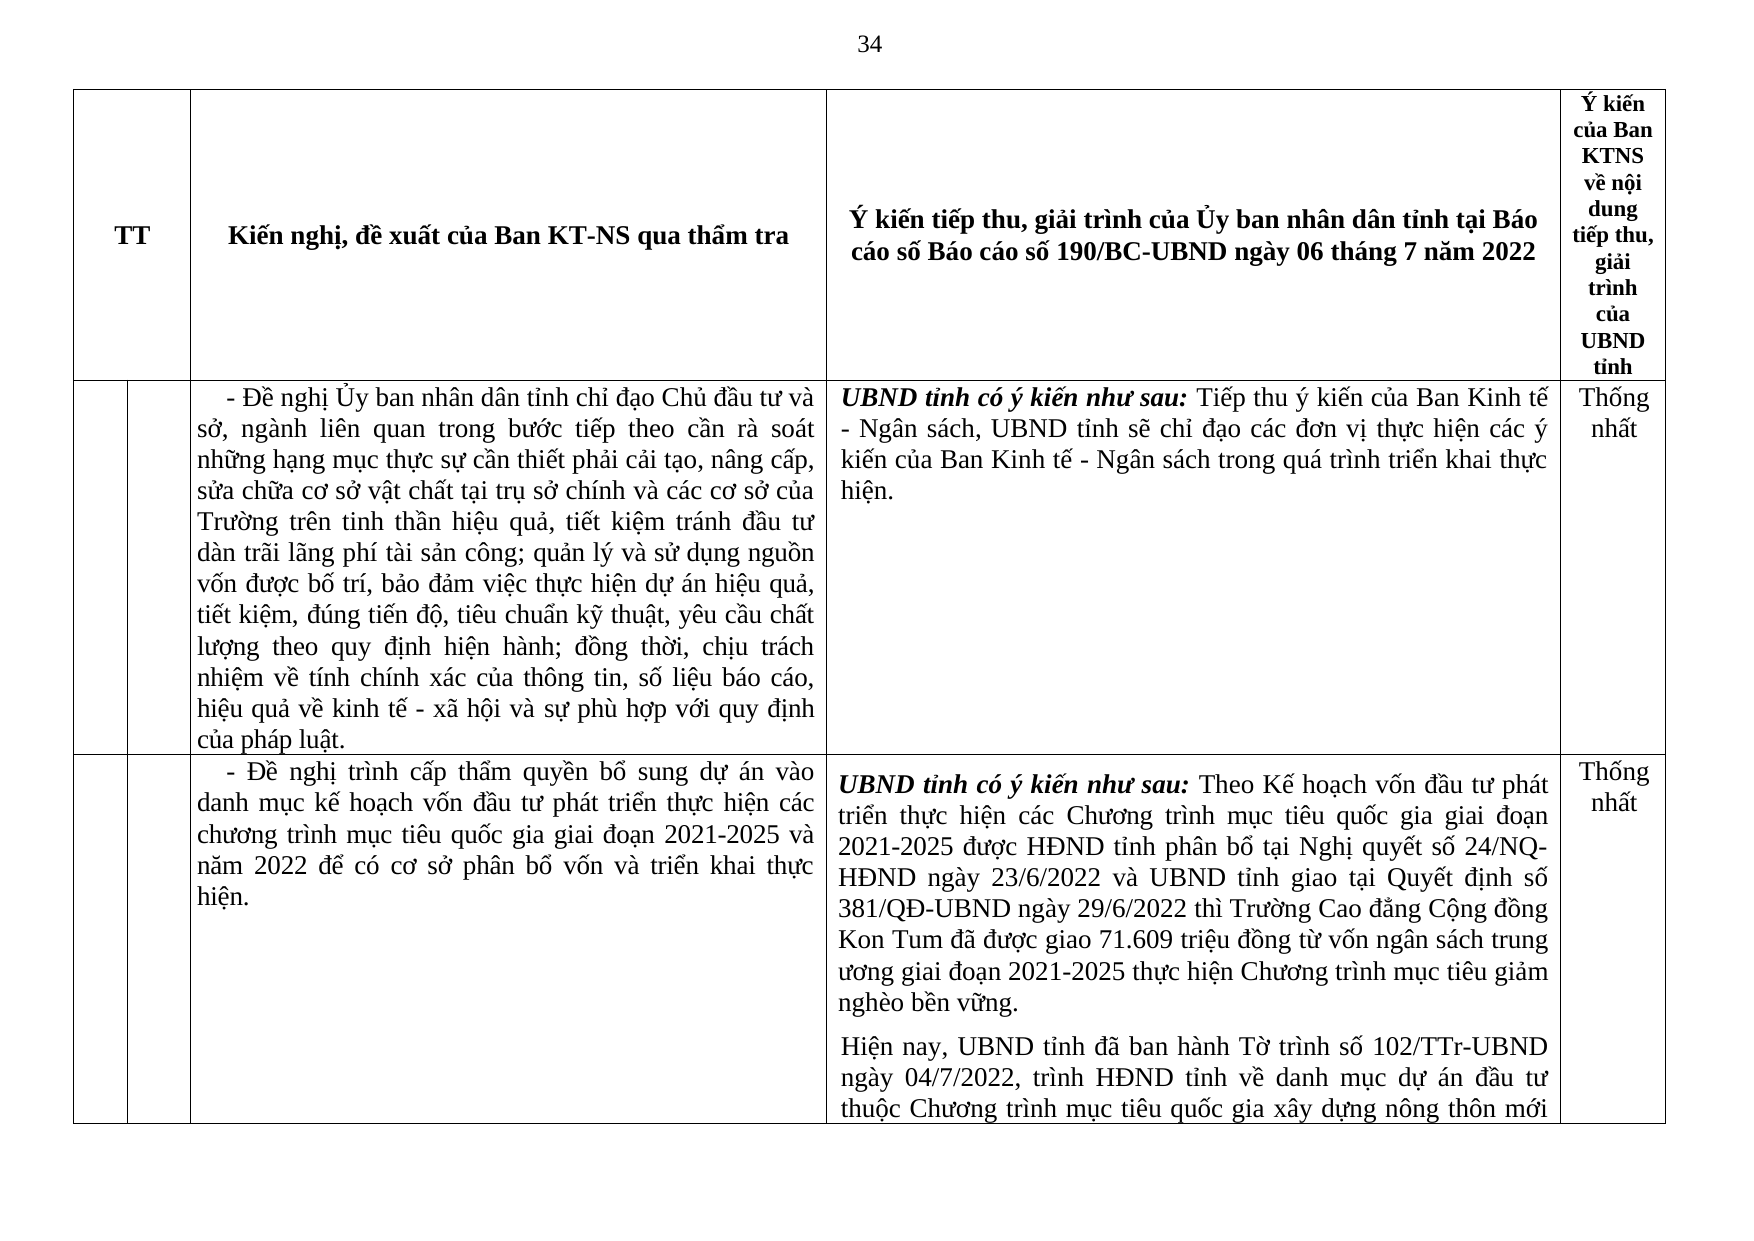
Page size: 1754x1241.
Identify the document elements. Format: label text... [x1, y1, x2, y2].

table_header Ý kiến tiếp thu, giải trình của Ủy ban nhân dân tỉnh tại Báo cáo số Báo cáo số 190/BC-UBND ngày 06 tháng 7 năm 2022 [827, 90, 1560, 379]
table_header Ý kiến của Ban KTNS về nội dung tiếp thu, giải trình của UBND tỉnh [1561, 90, 1665, 379]
table_cell Thống nhất [1561, 381, 1665, 754]
table_cell UBND tỉnh có ý kiến như sau: Tiếp thu ý kiến của Ban Kinh tế - Ngân sách, UBND tỉnh sẽ chỉ đạo các đơn vị thực hiện các ý kiến của Ban Kinh tế - Ngân sách trong quá trình triển khai thực hiện. [827, 381, 1560, 754]
table_cell UBND tỉnh có ý kiến như sau: Theo Kế hoạch vốn đầu tư phát triển thực hiện các Chương trình mục tiêu quốc gia giai đoạn 2021-2025 được HĐND tỉnh phân bổ tại Nghị quyết số 24/NQ-HĐND ngày 23/6/2022 và UBND tỉnh giao tại Quyết định số 381/QĐ-UBND ngày 29/6/2022 thì Trường Cao đẳng Cộng đồng Kon Tum đã được giao 71.609 triệu đồng từ vốn ngân sách trung ương giai đoạn 2021-2025 thực hiện Chương trình mục tiêu giảm nghèo bền vững. Hiện nay, UBND tỉnh đã ban hành Tờ trình số 102/TTr-UBND ngày 04/7/2022, trình HĐND tỉnh về danh mục dự án đầu tư thuộc Chương trình mục tiêu quốc gia xây dựng nông thôn mới và Chương trình mục tiêu quốc gia giảm nghèo bền vững năm 2022 trên địa bàn tỉnh Kon Tum; theo đó, đã dự kiến Dự án Cải tạo, nâng cấp cơ sở vật chất và bổ sung trang thiết bị Trường Cao đẳng Cộng đồng Kon Tum trong danh mục phân bổ vốn đầu tư nguồn ngân sách trung ương thuộc Chương trình mục tiêu quốc gia giảm nghèo bền vững năm 2022 với số tiền là 21.483 triệu đồng. [827, 755, 1560, 1123]
table_cell Thống nhất [1561, 755, 1665, 1123]
table_cell - Đề nghị trình cấp thẩm quyền bổ sung dự án vào danh mục kế hoạch vốn đầu tư phát triển thực hiện các chương trình mục tiêu quốc gia giai đoạn 2021-2025 và năm 2022 để có cơ sở phân bổ vốn và triển khai thực hiện. [191, 755, 826, 1123]
table_header Kiến nghị, đề xuất của Ban KT-NS qua thẩm tra [191, 90, 826, 379]
table_header TT [74, 90, 190, 379]
table_cell [74, 755, 127, 1123]
table_cell [128, 381, 190, 754]
table_cell [128, 755, 190, 1123]
table_cell - Đề nghị Ủy ban nhân dân tỉnh chỉ đạo Chủ đầu tư và sở, ngành liên quan trong bước tiếp theo cần rà soát những hạng mục thực sự cần thiết phải cải tạo, nâng cấp, sửa chữa cơ sở vật chất tại trụ sở chính và các cơ sở của Trường trên tinh thần hiệu quả, tiết kiệm tránh đầu tư dàn trãi lãng phí tài sản công; quản lý và sử dụng nguồn vốn được bố trí, bảo đảm việc thực hiện dự án hiệu quả, tiết kiệm, đúng tiến độ, tiêu chuẩn kỹ thuật, yêu cầu chất lượng theo quy định hiện hành; đồng thời, chịu trách nhiệm về tính chính xác của thông tin, số liệu báo cáo, hiệu quả về kinh tế - xã hội và sự phù hợp với quy định của pháp luật. [191, 381, 826, 754]
table_cell [74, 381, 127, 754]
